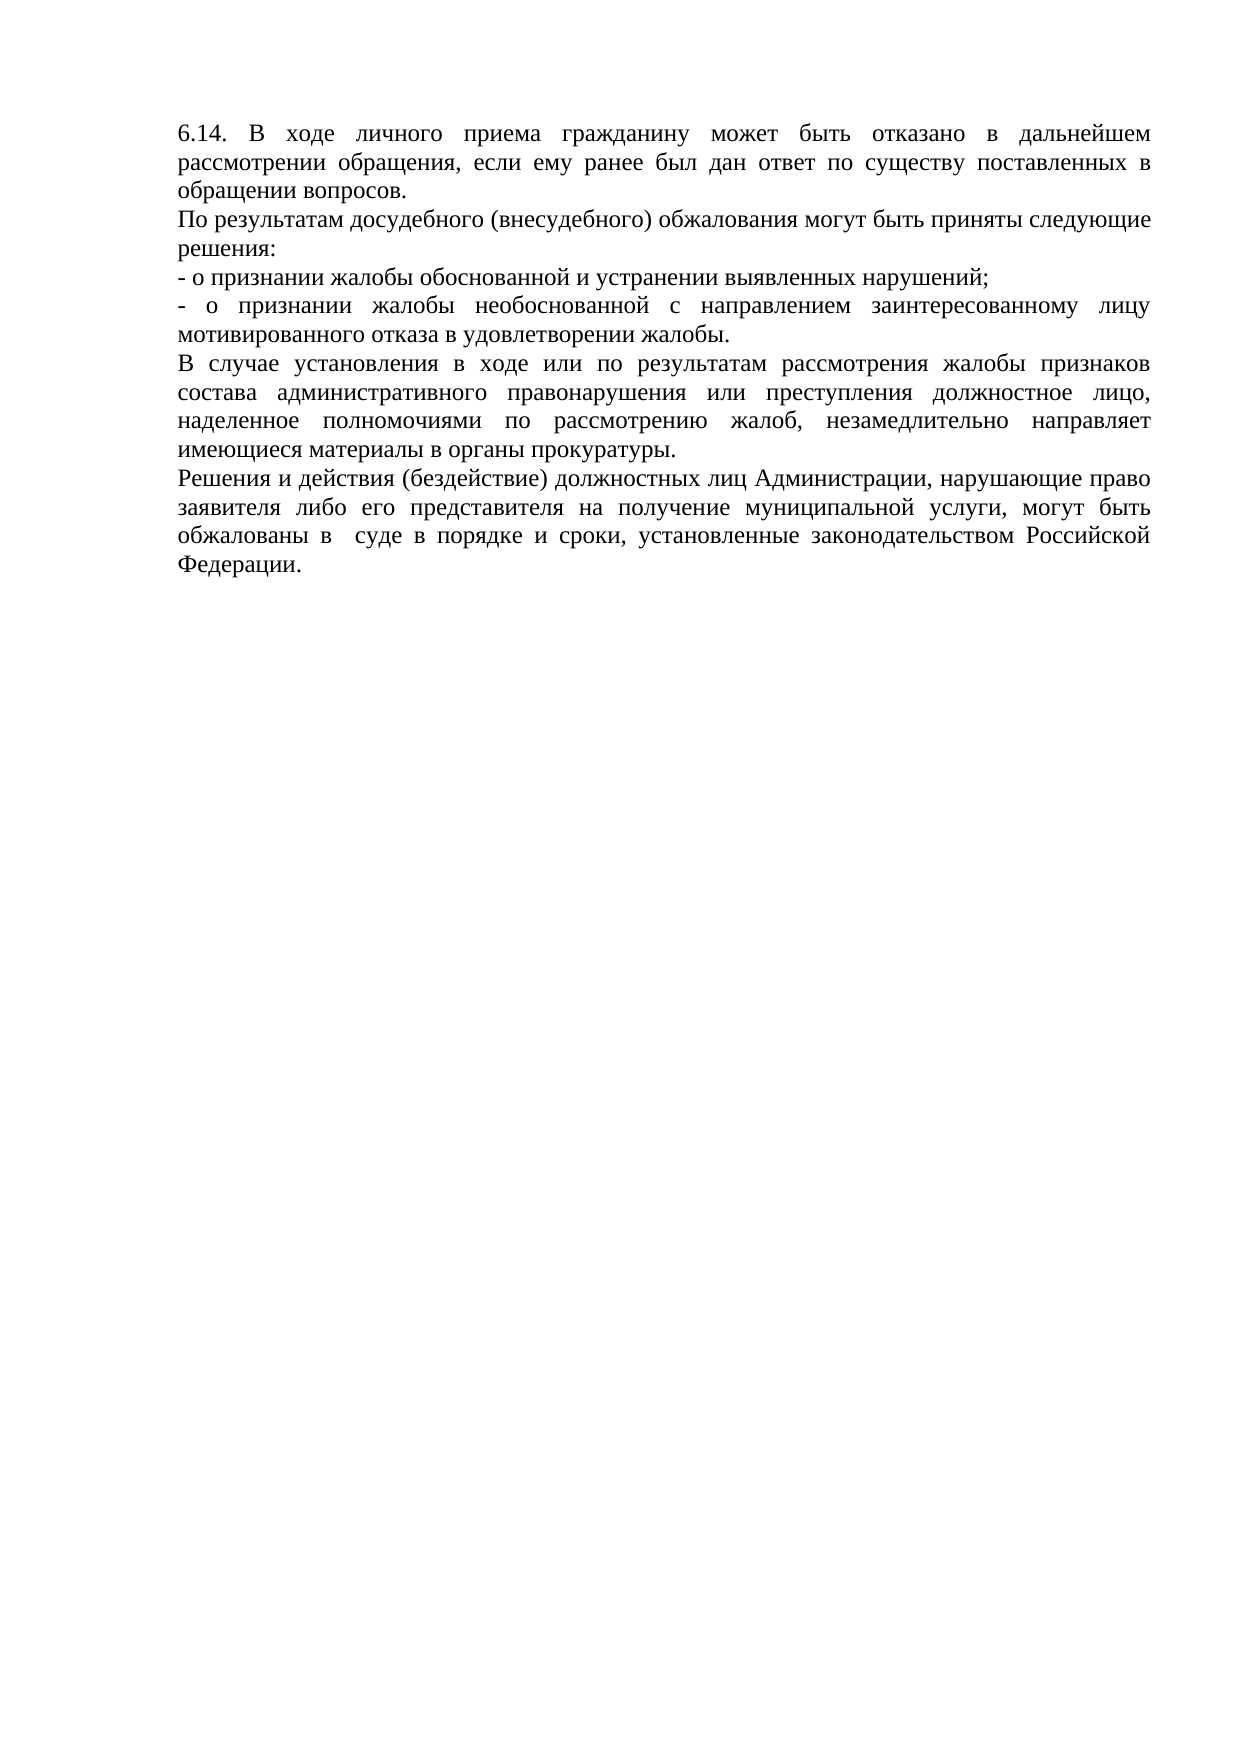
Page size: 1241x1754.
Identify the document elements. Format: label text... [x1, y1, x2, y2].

text Решения и действия (бездействие) должностных лиц Администрации, нарушающие право заявителя либо его представителя на получение муниципальной услуги, могут быть обжалованы в суде в порядке и сроки, установленные законодательством Российской Федерации. [177, 463, 1152, 578]
text - о признании жалобы необоснованной с направлением заинтересованному лицу мотивированного отказа в удовлетворении жалобы. [177, 291, 1152, 348]
text По результатам досудебного (внесудебного) обжалования могут быть приняты следующие решения: [177, 204, 1152, 262]
text - о признании жалобы обоснованной и устранении выявленных нарушений; [177, 262, 1152, 291]
text 6.14. В ходе личного приема гражданину может быть отказано в дальнейшем рассмотрении обращения, если ему ранее был дан ответ по существу поставленных в обращении вопросов. [177, 118, 1152, 204]
text В случае установления в ходе или по результатам рассмотрения жалобы признаков состава административного правонарушения или преступления должностное лицо, наделенное полномочиями по рассмотрению жалоб, незамедлительно направляет имеющиеся материалы в органы прокуратуры. [177, 348, 1152, 463]
